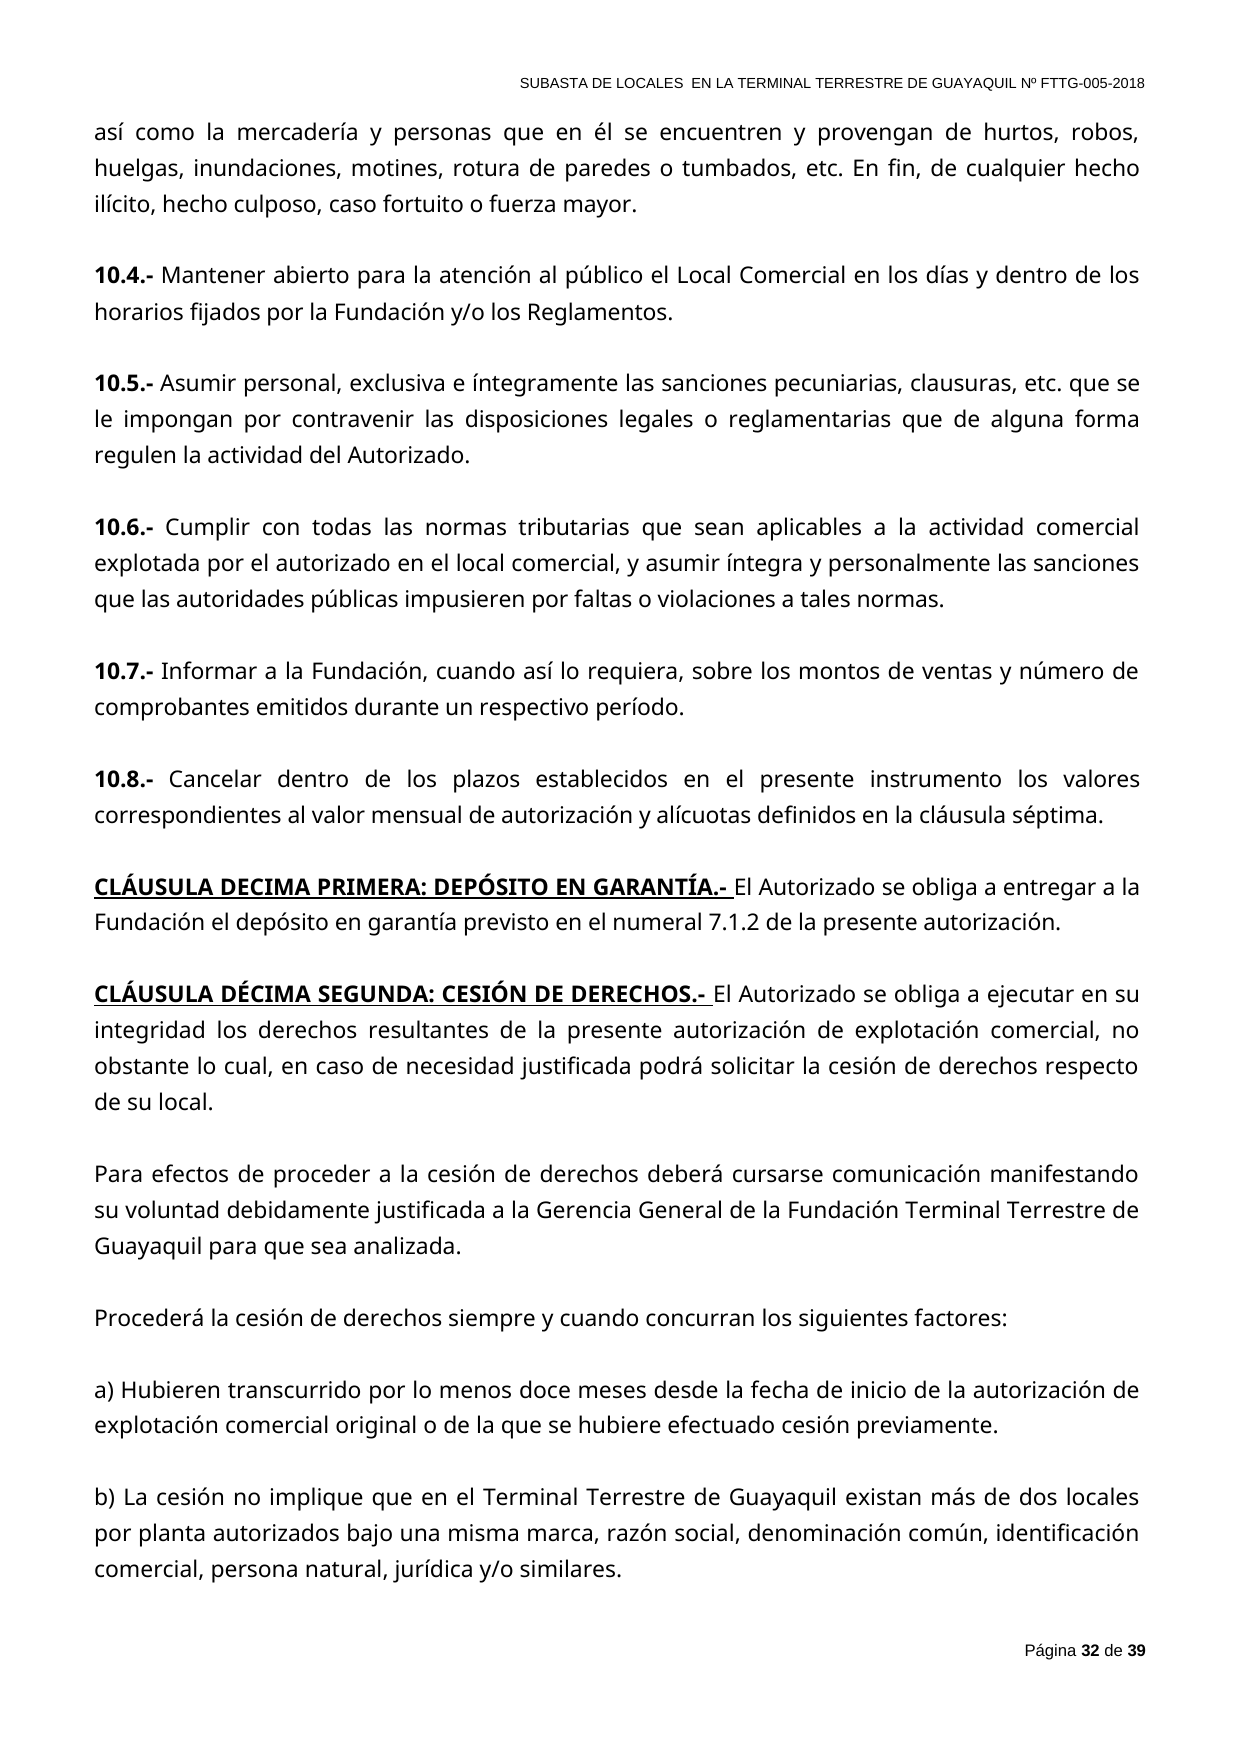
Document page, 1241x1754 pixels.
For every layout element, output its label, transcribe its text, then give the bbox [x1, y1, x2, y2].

text b) La cesión no implique que en el Terminal Terrestre de Guayaquil existan más de dos locales por planta autorizados bajo una misma marca, razón social, denominación común, identificación comercial, persona natural, jurídica y/o similares. [94, 1481, 1141, 1584]
text Procederá la cesión de derechos siempre y cuando concurran los siguientes factores: [94, 1302, 1141, 1333]
text Para efectos de proceder a la cesión de derechos deberá cursarse comunicación manifestando su voluntad debidamente justificada a la Gerencia General de la Fundación Terminal Terrestre de Guayaquil para que sea analizada. [94, 1158, 1141, 1261]
text 10.6.- Cumplir con todas las normas tributarias que sean aplicables a la actividad comercial explotada por el autorizado en el local comercial, y asumir íntegra y personalmente las sanciones que las autoridades públicas impusieren por faltas o violaciones a tales normas. [94, 511, 1141, 614]
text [94, 116, 1141, 219]
text 10.5.- Asumir personal, exclusiva e íntegramente las sanciones pecuniarias, clausuras, etc. que se le impongan por contravenir las disposiciones legales o reglamentarias que de alguna forma regulen la actividad del Autorizado. [94, 367, 1141, 470]
text 10.8.- Cancelar dentro de los plazos establecidos en el presente instrumento los valores correspondientes al valor mensual de autorización y alícuotas definidos en la cláusula séptima. [94, 763, 1141, 830]
text CLÁUSULA DÉCIMA SEGUNDA: CESIÓN DE DERECHOS.- El Autorizado se obliga a ejecutar en su integridad los derechos resultantes de la presente autorización de explotación comercial, no obstante lo cual, en caso de necesidad justificada podrá solicitar la cesión de derechos respecto de su local. [94, 978, 1141, 1117]
text a) Hubieren transcurrido por lo menos doce meses desde la fecha de inicio de la autorización de explotación comercial original o de la que se hubiere efectuado cesión previamente. [94, 1373, 1141, 1441]
text 10.7.- Informar a la Fundación, cuando así lo requiera, sobre los montos de ventas y número de comprobantes emitidos durante un respectivo período. [94, 655, 1141, 722]
text CLÁUSULA DECIMA PRIMERA: DEPÓSITO EN GARANTÍA.- El Autorizado se obliga a entregar a la Fundación el depósito en garantía previsto en el numeral 7.1.2 de la presente autorización. [94, 870, 1141, 938]
text 10.4.- Mantener abierto para la atención al público el Local Comercial en los días y dentro de los horarios fijados por la Fundación y/o los Reglamentos. [94, 259, 1141, 327]
